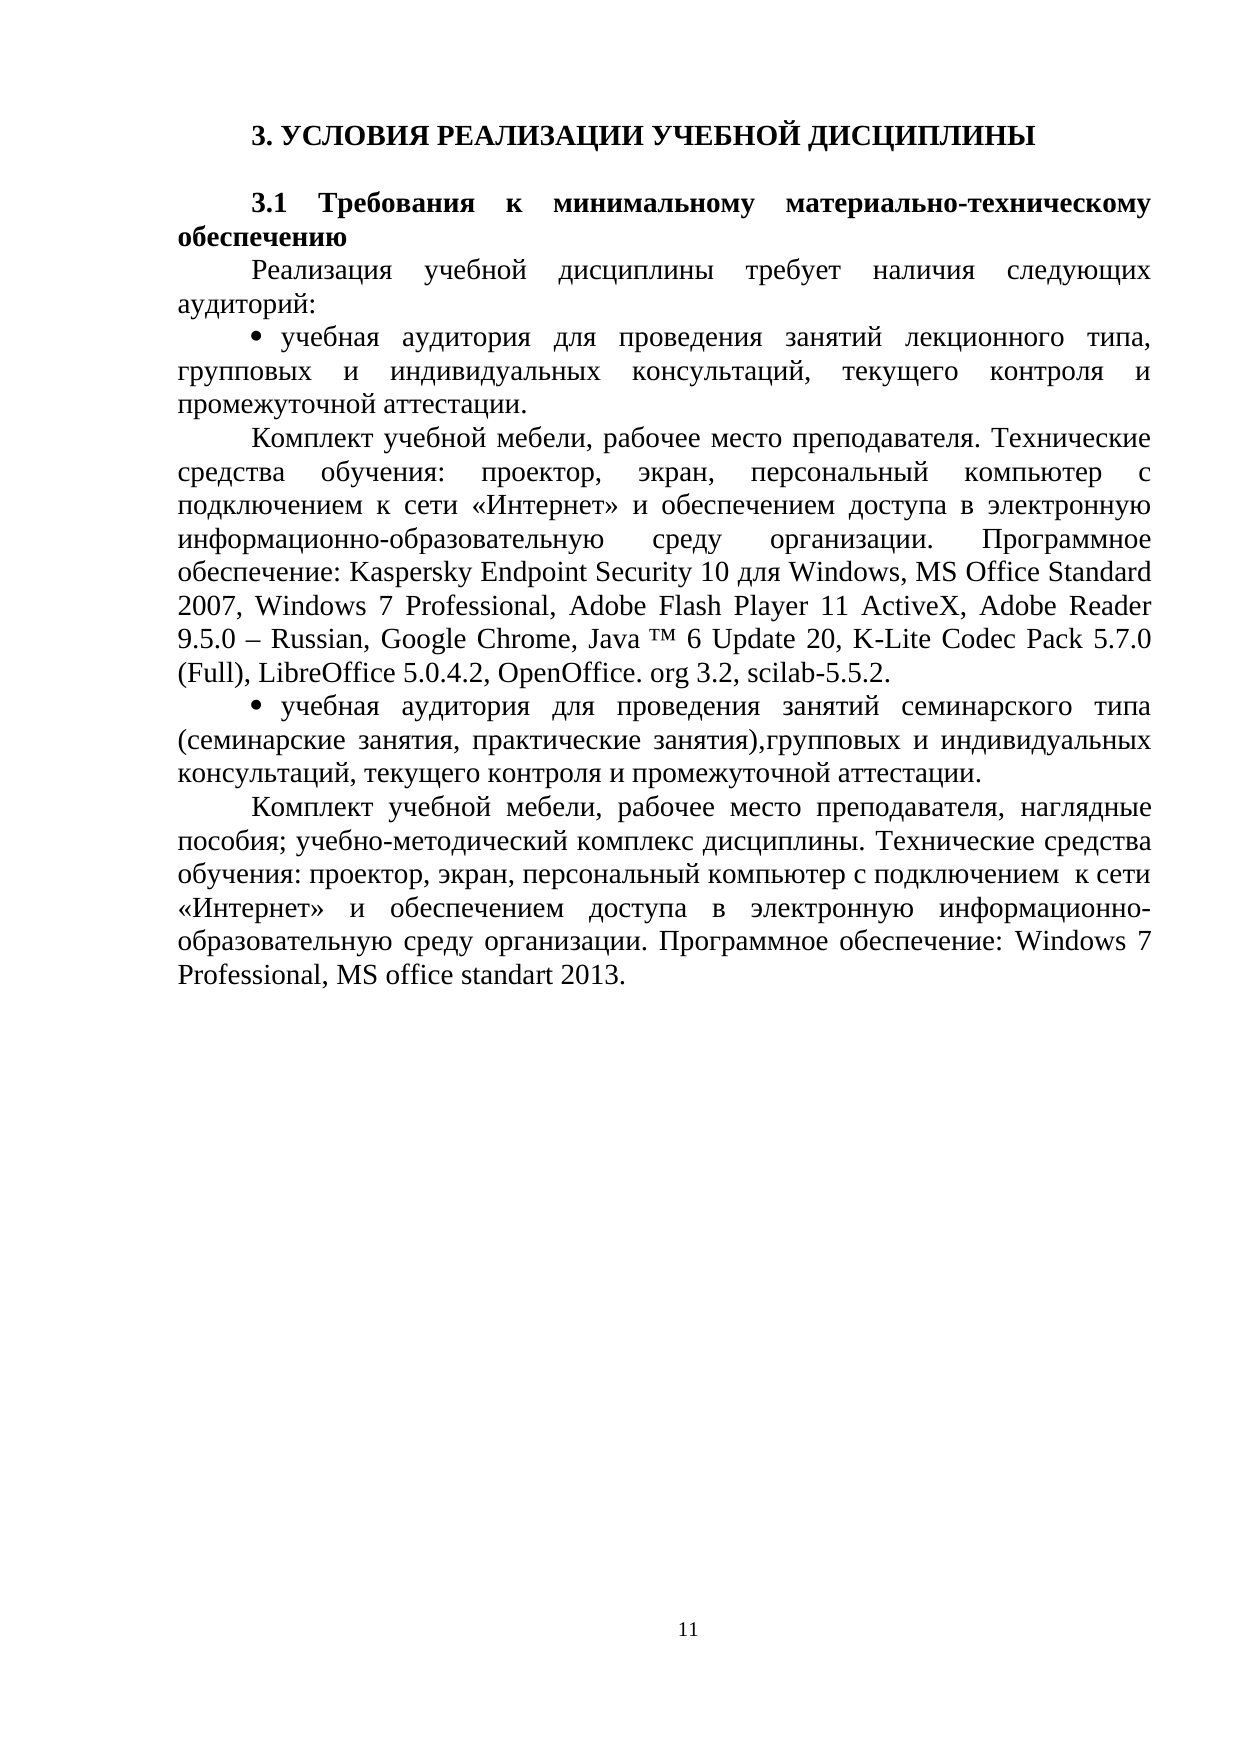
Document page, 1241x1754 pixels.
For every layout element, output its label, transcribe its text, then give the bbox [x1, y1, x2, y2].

text 3. УСЛОВИЯ РЕАЛИЗАЦИИ УЧЕБНОЙ ДИСЦИПЛИНЫ [177, 118, 1152, 152]
list учебная аудитория для проведения занятий лекционного типа, групповых и индивидуальных консультаций, текущего контроля и промежуточной аттестации. [177, 319, 1152, 420]
list Комплект учебной мебели, рабочее место преподавателя. Технические средства обучения: проектор, экран, персональный компьютер с подключением к сети «Интернет» и обеспечением доступа в электронную информационно-образовательную среду организации. Программное обеспечение: Kaspersky Endpoint Security 10 для Windows, MS Office Standard 2007, Windows 7 Professional, Adobe Flash Player 11 ActiveX, Adobe Reader 9.5.0 – Russian, Google Chrome, Java ™ 6 Update 20, K-Lite Codec Pack 5.7.0 (Full), LibreOffice 5.0.4.2, OpenOffice. org 3.2, scilab-5.5.2. [177, 588, 1152, 688]
list Комплект учебной мебели, рабочее место преподавателя. Технические средства обучения: проектор, экран, персональный компьютер с подключением к сети «Интернет» и обеспечением доступа в электронную информационно-образовательную среду организации. Программное обеспечение: Kaspersky Endpoint Security 10 для Windows, MS Office Standard 2007, Windows 7 Professional, Adobe Flash Player 11 ActiveX, Adobe Reader 9.5.0 – Russian, Google Chrome, Java ™ 6 Update 20, K-Lite Codec Pack 5.7.0 (Full), LibreOffice 5.0.4.2, OpenOffice. org 3.2, scilab-5.5.2. [177, 420, 1152, 588]
text 3.1 Требования к минимальному материально-техническому обеспечению [177, 185, 1152, 252]
text Реализация учебной дисциплины требует наличия следующих аудиторий: [177, 252, 1152, 319]
list Комплект учебной мебели, рабочее место преподавателя, наглядные пособия; учебно-методический комплекс дисциплины. Технические средства обучения: проектор, экран, персональный компьютер с подключением к сети «Интернет» и обеспечением доступа в электронную информационно-образовательную среду организации. Программное обеспечение: Windows 7 Professional, MS office standart 2013. [177, 789, 1152, 990]
list учебная аудитория для проведения занятий семинарского типа (семинарские занятия, практические занятия),групповых и индивидуальных консультаций, текущего контроля и промежуточной аттестации. [177, 688, 1152, 789]
